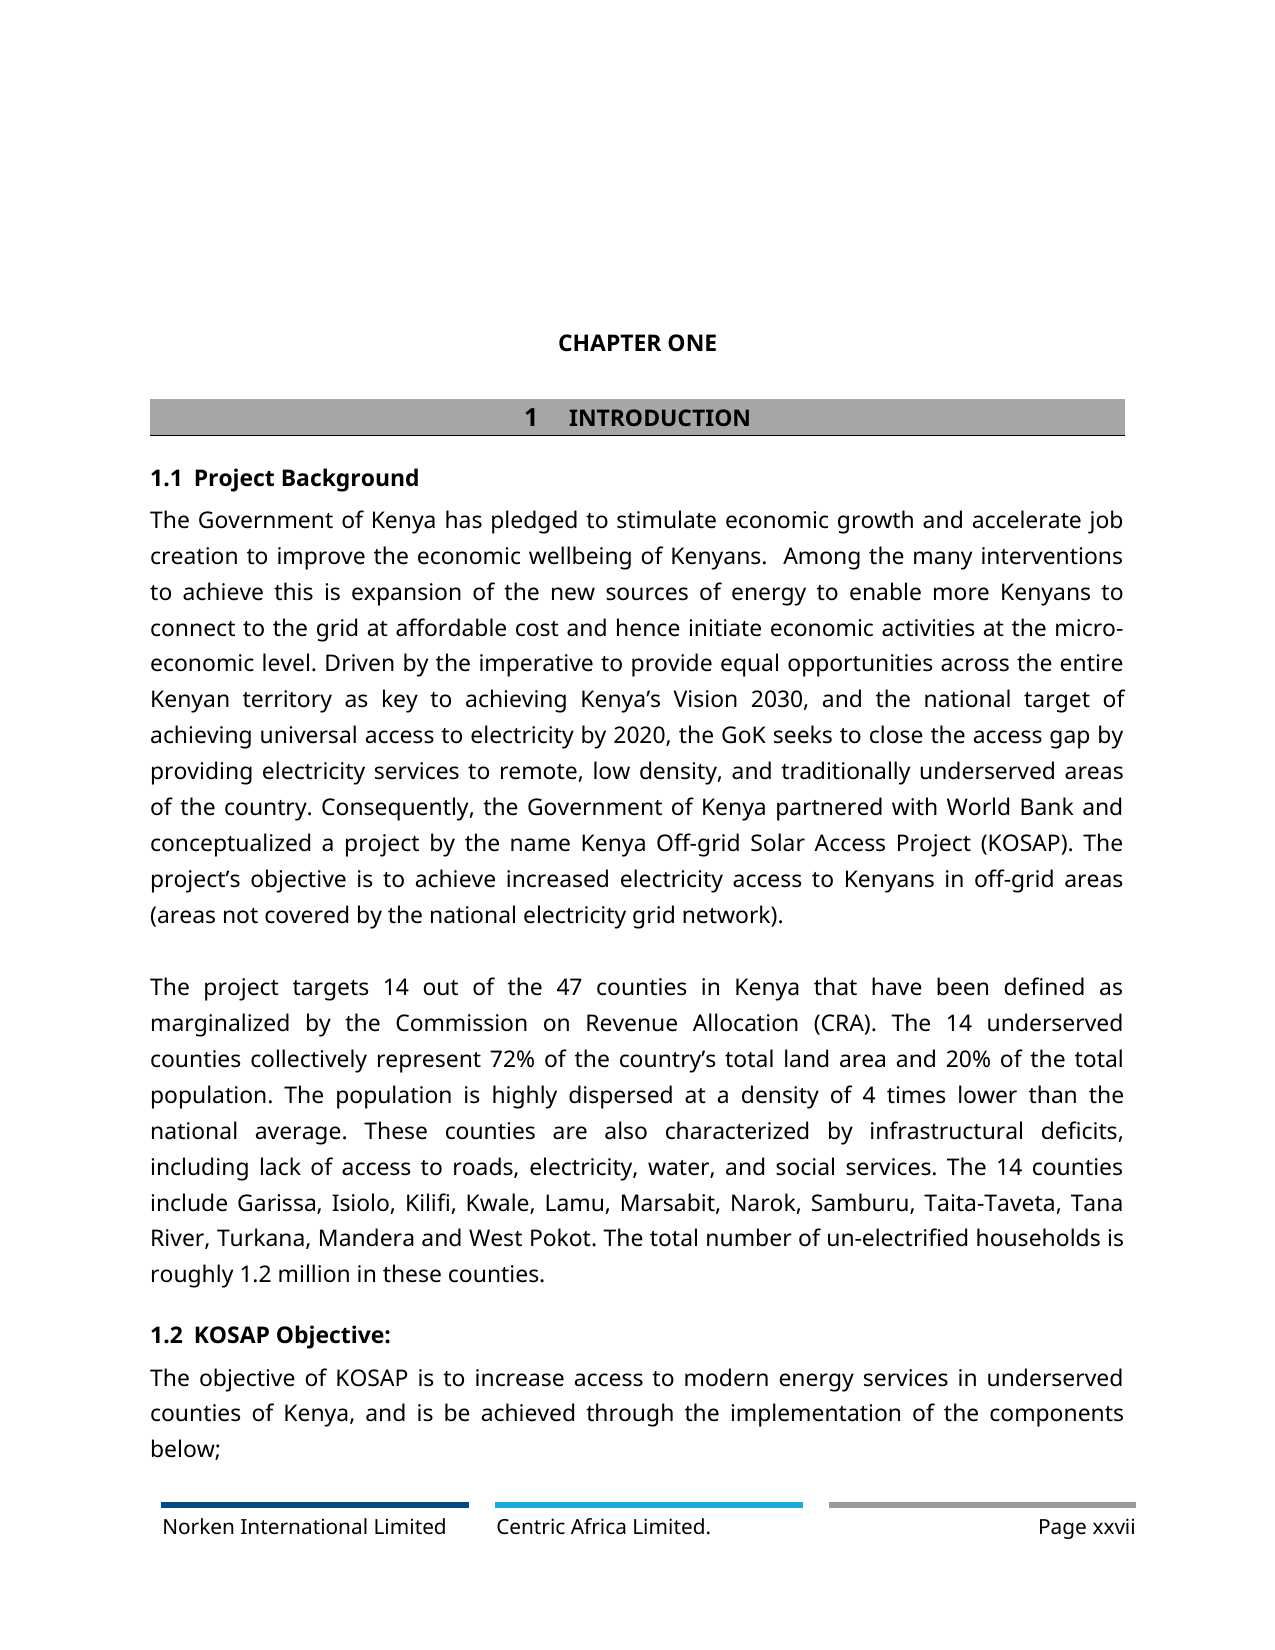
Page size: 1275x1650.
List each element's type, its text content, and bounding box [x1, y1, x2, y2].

text The Government of Kenya has pledged to stimulate economic growth and accelerate job creation to improve the economic wellbeing of Kenyans. Among the many interventions to achieve this is expansion of the new sources of energy to enable more Kenyans to connect to the grid at affordable cost and hence initiate economic activities at the micro-economic level. Driven by the imperative to provide equal opportunities across the entire Kenyan territory as key to achieving Kenya’s Vision 2030, and the national target of achieving universal access to electricity by 2020, the GoK seeks to close the access gap by providing electricity services to remote, low density, and traditionally underserved areas of the country. Consequently, the Government of Kenya partnered with World Bank and conceptualized a project by the name Kenya Off-grid Solar Access Project (KOSAP). The project’s objective is to achieve increased electricity access to Kenyans in off-grid areas (areas not covered by the national electricity grid network). [150, 504, 1125, 930]
subtitle Project Background [150, 461, 1125, 493]
text CHAPTER ONE [150, 327, 1125, 359]
text The project targets 14 out of the 47 counties in Kenya that have been defined as marginalized by the Commission on Revenue Allocation (CRA). The 14 underserved counties collectively represent 72% of the country’s total land area and 20% of the total population. The population is highly dispersed at a density of 4 times lower than the national average. These counties are also characterized by infrastructural deficits, including lack of access to roads, electricity, water, and social services. The 14 counties include Garissa, Isiolo, Kilifi, Kwale, Lamu, Marsabit, Narok, Samburu, Taita-Taveta, Tana River, Turkana, Mandera and West Pokot. The total number of un-electrified households is roughly 1.2 million in these counties. [150, 971, 1125, 1289]
subtitle INTRODUCTION [150, 399, 1125, 435]
subtitle KOSAP Objective: [150, 1319, 1125, 1351]
text The objective of KOSAP is to increase access to modern energy services in underserved counties of Kenya, and is be achieved through the implementation of the components below; [150, 1361, 1125, 1464]
